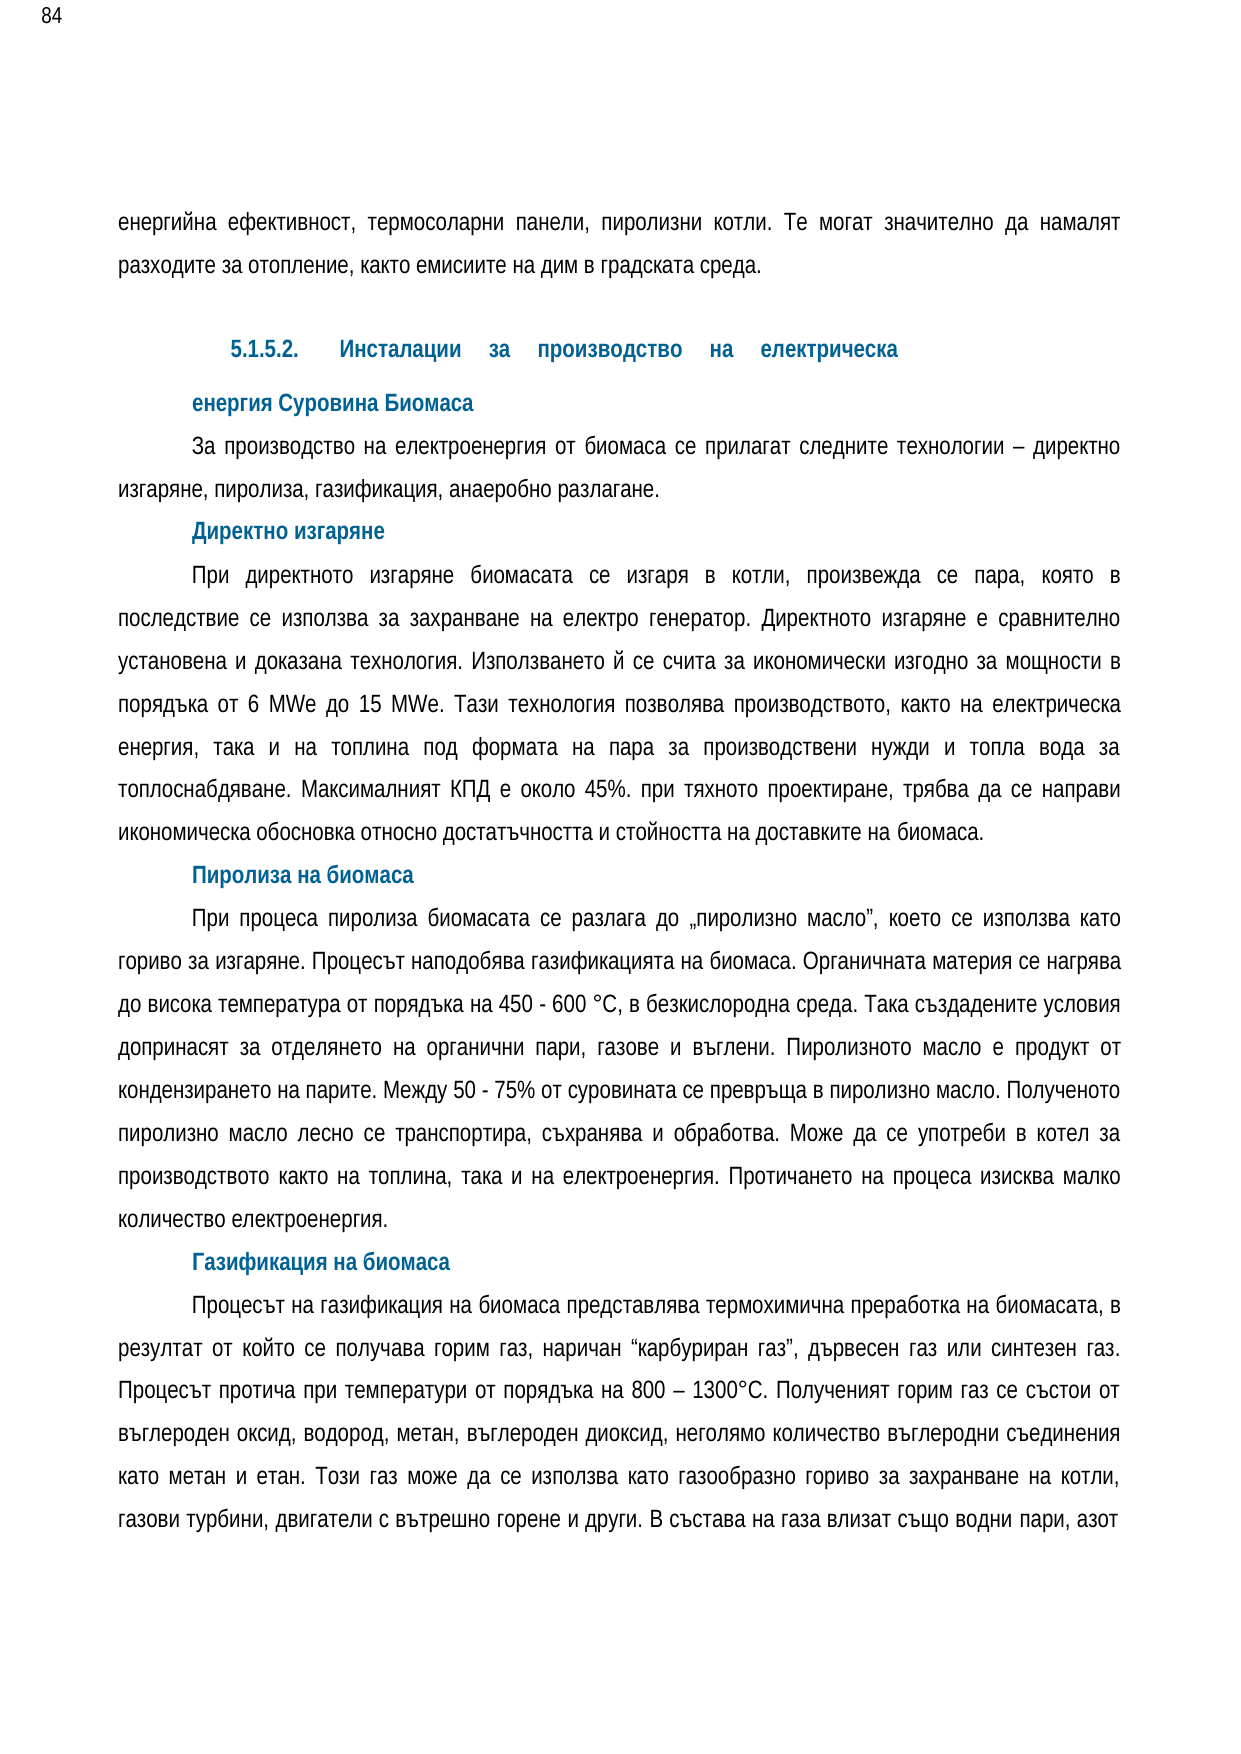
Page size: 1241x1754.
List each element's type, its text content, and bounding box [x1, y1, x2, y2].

text енергийна ефективност, термосоларни панели, пиролизни котли. Те могат значително да намалят разходите за отопление, както емисиите на дим в градската среда. [118, 207, 1122, 279]
text Пиролиза на биомаса [192, 860, 1144, 889]
text За производство на електроенергия от биомаса се прилагат следните технологии – директно изгаряне, пиролиза, газификация, анаеробно разлагане. [118, 431, 1123, 503]
text При процеса пиролиза биомасата се разлага до „пиролизно масло”, което се използва като гориво за изгаряне. Процесът наподобява газификацията на биомаса. Органичната материя се нагрява до висока температура от порядъка на 450 - 600 °C, в безкислородна среда. Така създадените условия допринасят за отделянето на органични пари, газове и въглени. Пиролизното масло е продукт от кондензирането на парите. Между 50 - 75% от суровината се превръща в пиролизно масло. Полученото пиролизно масло лесно се транспортира, съхранява и обработва. Може да се употреби в котел за производството както на топлина, така и на електроенергия. Протичането на процеса изисква малко количество електроенергия. [118, 903, 1123, 1232]
text Процесът на газификация на биомаса представлява термохимична преработка на биомасата, в резултат от който се получава горим газ, наричан “карбуриран газ”, дървесен газ или синтезен газ. Процесът протича при температури от порядъка на 800 – 1300°С. Полученият горим газ се състои от въглероден оксид, водород, метан, въглероден диоксид, неголямо количество въглеродни съединения като метан и етан. Този газ може да се използва като газообразно гориво за захранване на котли, газови турбини, двигатели с вътрешно горене и други. В състава на газа влизат също водни пари, азот [118, 1290, 1122, 1533]
list Инсталации за производство на електрическа енергия Суровина Биомаса [192, 308, 898, 417]
text Газификация на биомаса [192, 1247, 1144, 1275]
text Директно изгаряне [192, 517, 1144, 546]
text При директното изгаряне биомасата се изгаря в котли, произвежда се пара, която в последствие се използва за захранване на електро генератор. Директното изгаряне е сравнително установена и доказана технология. Използването й се счита за икономически изгодно за мощности в порядъка от 6 MWe до 15 MWe. Тази технология позволява производството, както на електрическа енергия, така и на топлина под формата на пара за производствени нужди и топла вода за топлоснабдяване. Максималният КПД е около 45%. при тяхното проектиране, трябва да се направи икономическа обосновка относно достатъчността и стойността на доставките на биомаса. [118, 560, 1122, 846]
